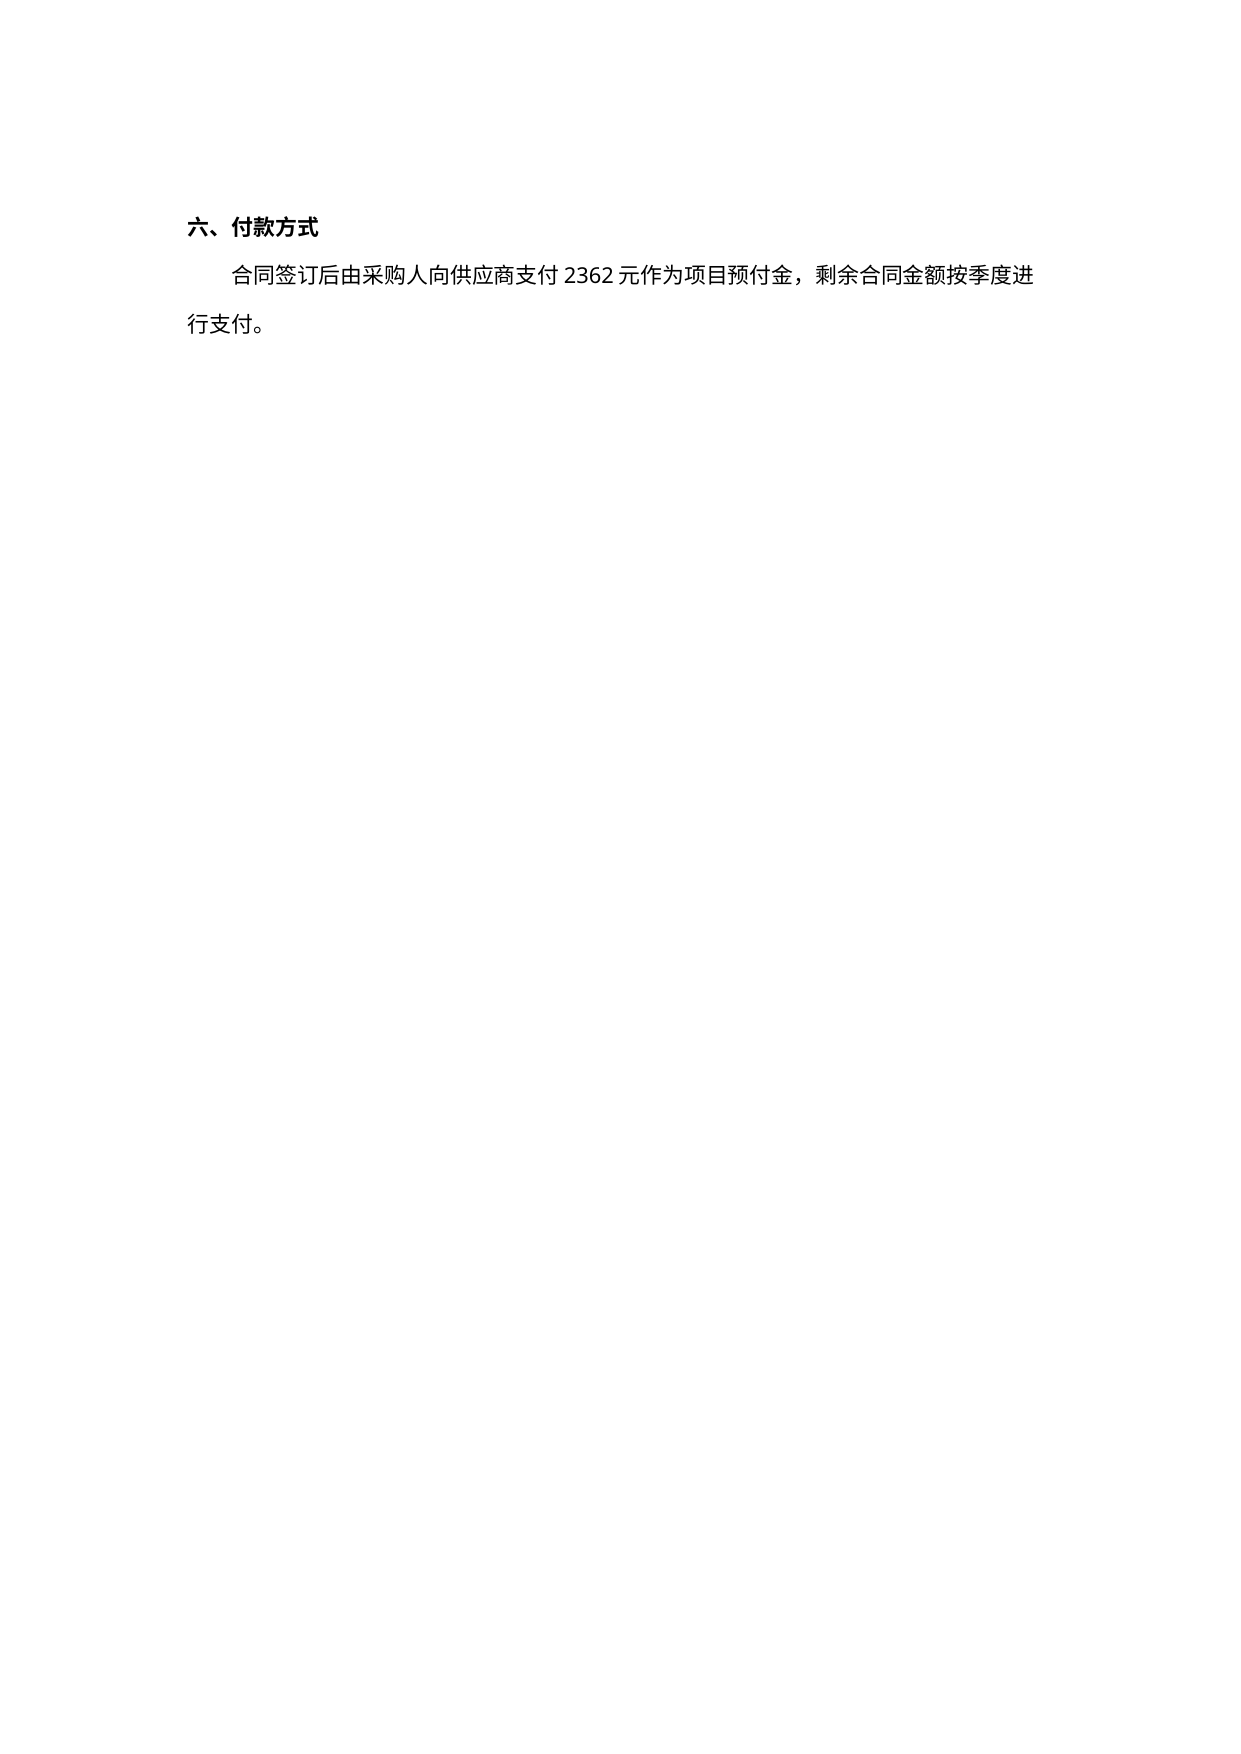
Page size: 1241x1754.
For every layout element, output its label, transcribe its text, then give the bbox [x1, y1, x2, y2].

text 六、付款方式 [187, 209, 1053, 242]
text 合同签订后由采购人向供应商支付2362元作为项目预付金，剩余合同金额按季度进行支付。 [187, 258, 1053, 339]
